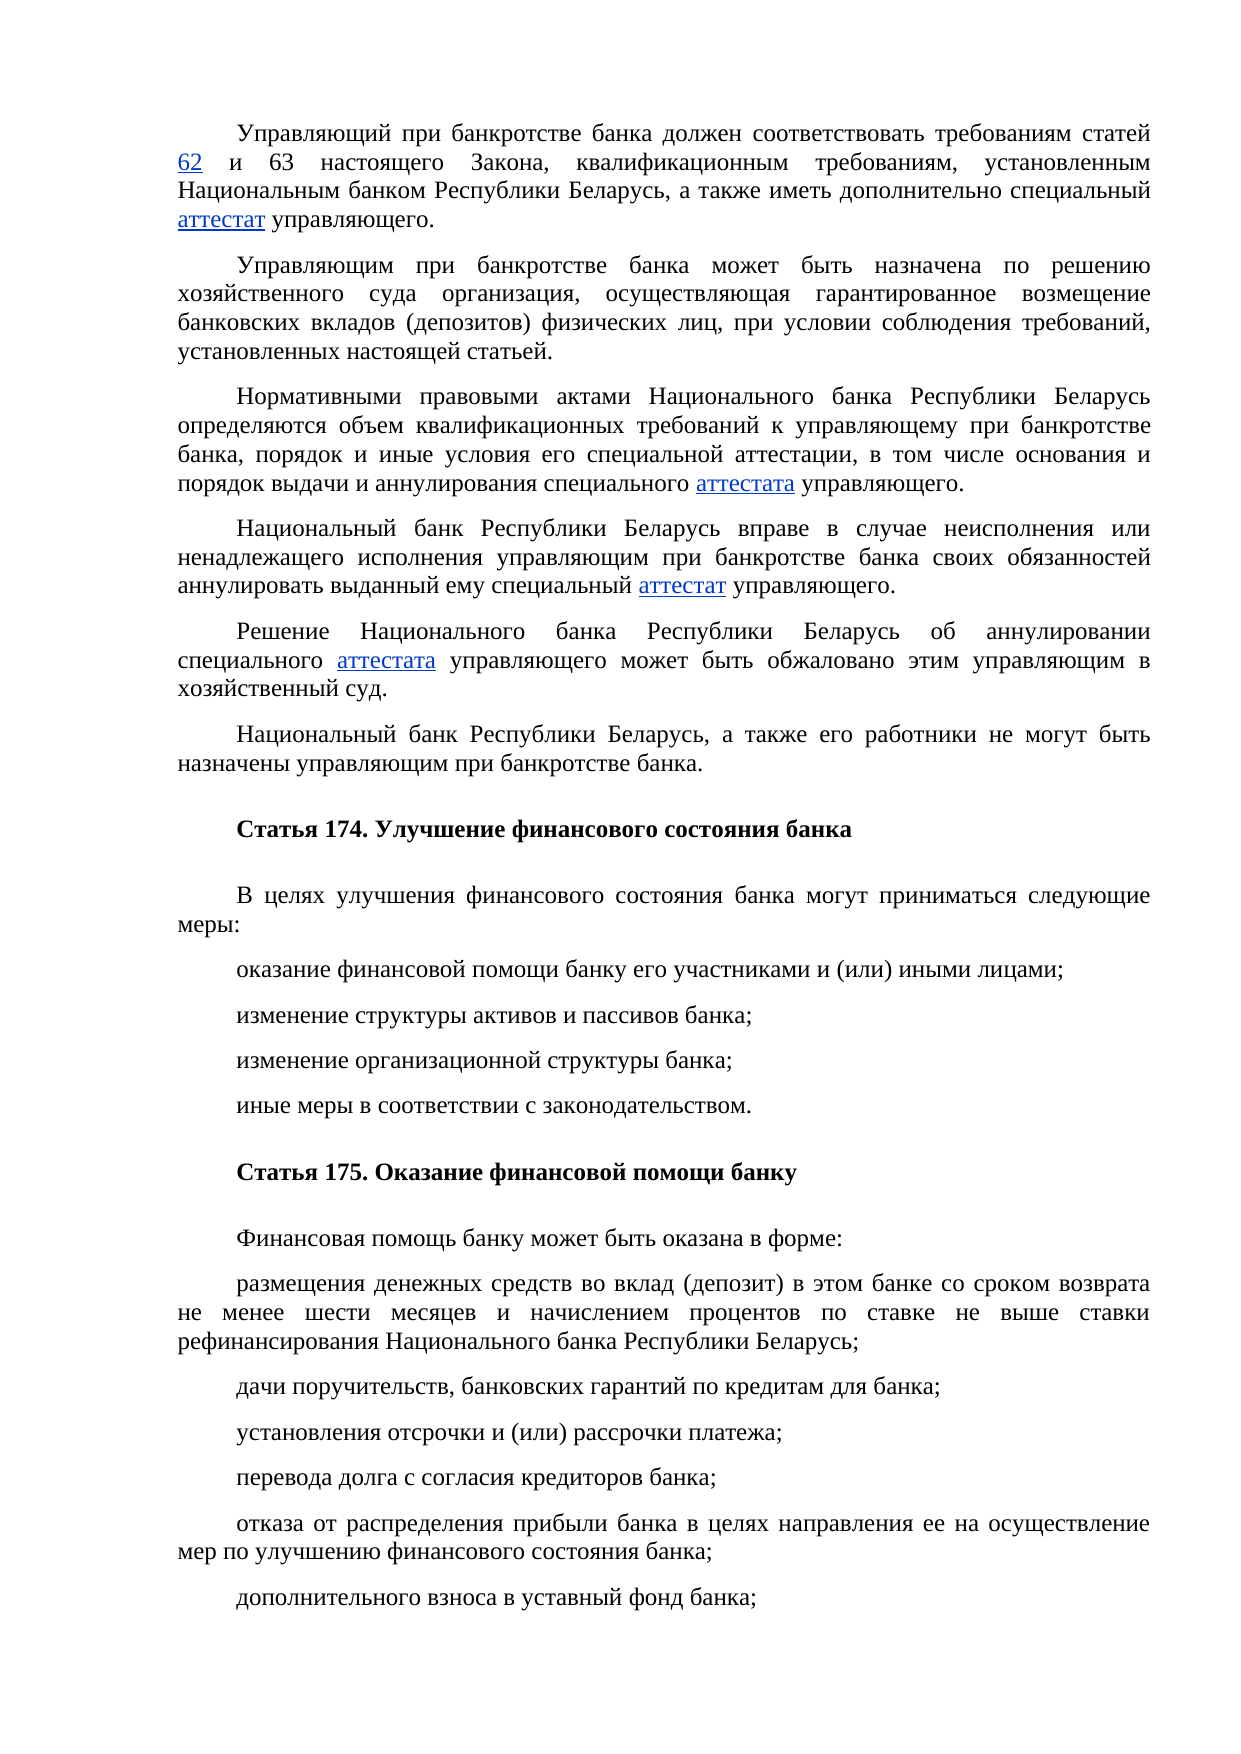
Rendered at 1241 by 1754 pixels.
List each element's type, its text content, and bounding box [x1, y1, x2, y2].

text перевода долга с согласия кредиторов банка; [177, 1462, 1152, 1491]
text оказание финансовой помощи банку его участниками и (или) иными лицами; [177, 954, 1152, 983]
text дачи поручительств, банковских гарантий по кредитам для банка; [177, 1371, 1152, 1400]
text Нормативными правовыми актами Национального банка Республики Беларусь определяются объем квалификационных требований к управляющему при банкротстве банка, порядок и иные условия его специальной аттестации, в том числе основания и порядок выдачи и аннулирования специального аттестата управляющего. [177, 381, 1152, 496]
text Управляющий при банкротстве банка должен соответствовать требованиям статей 62 и 63 настоящего Закона, квалификационным требованиям, установленным Национальным банком Республики Беларусь, а также иметь дополнительно специальный аттестат управляющего. [177, 118, 1152, 233]
text Решение Национального банка Республики Беларусь об аннулировании специального аттестата управляющего может быть обжаловано этим управляющим в хозяйственный суд. [177, 616, 1152, 702]
text В целях улучшения финансового состояния банка могут приниматься следующие меры: [177, 880, 1152, 938]
text Национальный банк Республики Беларусь вправе в случае неисполнения или ненадлежащего исполнения управляющим при банкротстве банка своих обязанностей аннулировать выданный ему специальный аттестат управляющего. [177, 513, 1152, 599]
text изменение организационной структуры банка; [177, 1045, 1152, 1074]
text Финансовая помощь банку может быть оказана в форме: [177, 1223, 1152, 1252]
text отказа от распределения прибыли банка в целях направления ее на осуществление мер по улучшению финансового состояния банка; [177, 1508, 1152, 1565]
text иные меры в соответствии с законодательством. [177, 1091, 1152, 1119]
text Национальный банк Республики Беларусь, а также его работники не могут быть назначены управляющим при банкротстве банка. [177, 719, 1152, 776]
text Статья 175. Оказание финансовой помощи банку [236, 1157, 1152, 1186]
text Статья 174. Улучшение финансового состояния банка [236, 814, 1152, 843]
text изменение структуры активов и пассивов банка; [177, 1000, 1152, 1028]
text установления отсрочки и (или) рассрочки платежа; [177, 1417, 1152, 1446]
text дополнительного взноса в уставный фонд банка; [177, 1582, 1152, 1611]
text размещения денежных средств во вклад (депозит) в этом банке со сроком возврата не менее шести месяцев и начислением процентов по ставке не выше ставки рефинансирования Национального банка Республики Беларусь; [177, 1268, 1152, 1355]
text Управляющим при банкротстве банка может быть назначена по решению хозяйственного суда организация, осуществляющая гарантированное возмещение банковских вкладов (депозитов) физических лиц, при условии соблюдения требований, установленных настоящей статьей. [177, 250, 1152, 365]
